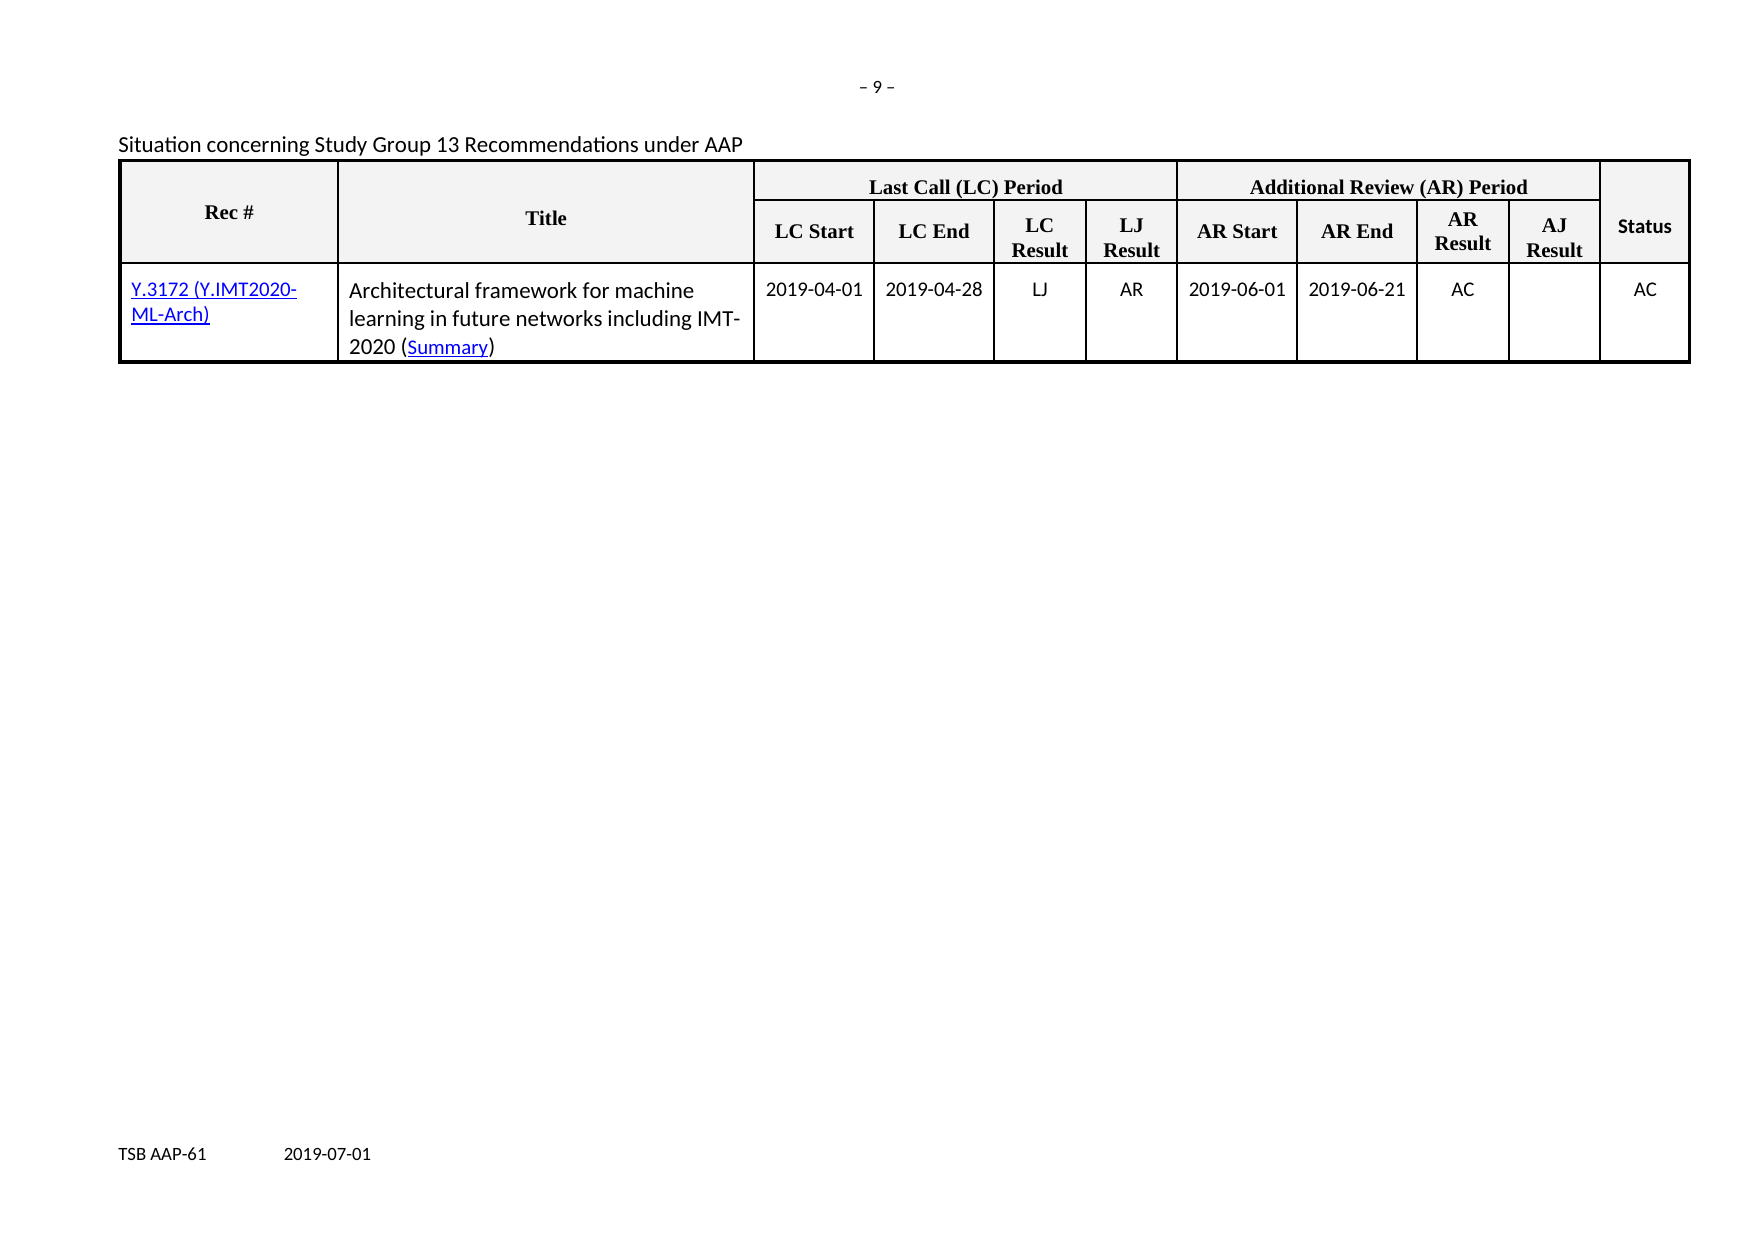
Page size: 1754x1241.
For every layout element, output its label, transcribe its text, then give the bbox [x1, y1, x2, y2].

table_cell AR [1087, 264, 1176, 360]
table_header Status [1601, 162, 1688, 262]
table_cell 2019-06-21 [1298, 264, 1416, 360]
table_header Additional Review (AR) Period [1178, 162, 1599, 199]
table_cell [1510, 264, 1599, 360]
table_cell AR End [1298, 201, 1416, 262]
table_cell LC Start [755, 201, 873, 262]
table_cell LJ Result [1087, 201, 1176, 262]
table_cell LJ [995, 264, 1085, 360]
table_cell LC Result [995, 201, 1085, 262]
table_cell 2019-04-28 [875, 264, 993, 360]
table_cell AR Start [1178, 201, 1296, 262]
table_cell AR Result [1418, 201, 1508, 262]
table_cell Y.3172 (Y.IMT2020-ML-Arch) [122, 264, 337, 360]
table_cell 2019-04-01 [755, 264, 873, 360]
table_header Last Call (LC) Period [755, 162, 1176, 199]
table_cell AC [1418, 264, 1508, 360]
table_cell LC End [875, 201, 993, 262]
table_header Title [339, 162, 753, 262]
text Situation concerning Study Group 13 Recommendations under AAP [118, 131, 1636, 159]
table_cell 2019-06-01 [1178, 264, 1296, 360]
table_cell Architectural framework for machine learning in future networks including IMT-2020 (Summary) [339, 264, 753, 360]
table_header Rec # [122, 162, 337, 262]
table_cell AC [1601, 264, 1688, 360]
table_cell AJ Result [1510, 201, 1599, 262]
